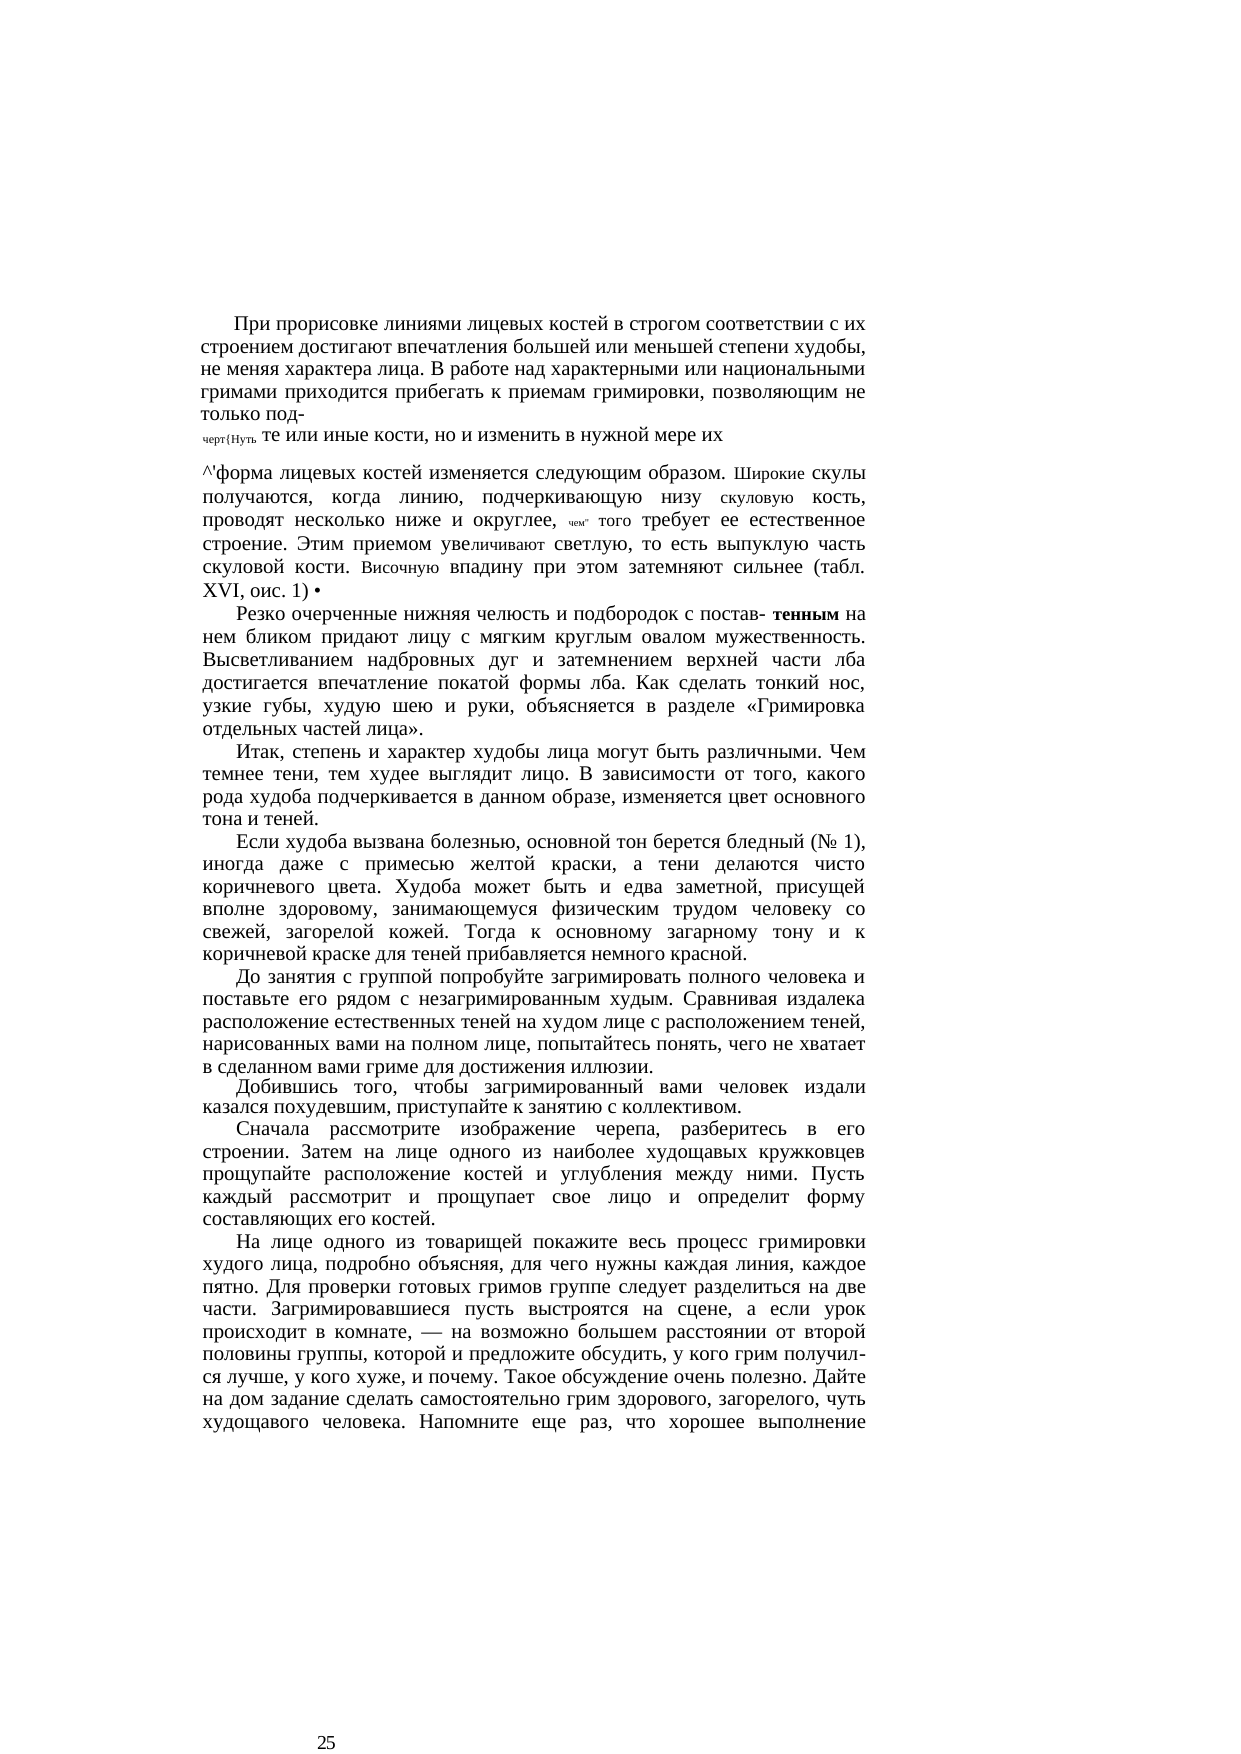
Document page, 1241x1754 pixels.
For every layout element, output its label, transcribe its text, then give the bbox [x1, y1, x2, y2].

text Сначала рассмотрите изображение черепа, разберитесь в его строении. Затем на лице одного из наиболее худощавых кружковцев прощупайте расположение костей и углубления между ними. Пусть каждый рассмотрит и прощупает свое лицо и определит форму составляющих его костей. [202, 1118, 866, 1230]
text Резко очерченные нижняя челюсть и подбородок с постав- тенным на нем бликом придают лицу с мягким круглым овалом мужественность. Высветливанием надбровных дуг и затемнением верхней части лба достигается впечатление покатой формы лба. Как сделать тонкий нос, узкие губы, худую шею и руки, объясняется в разделе «Гримировка отдельных частей лица». [202, 602, 866, 740]
text При прорисовке линиями лицевых костей в строгом соответствии с их строением достигают впечатления большей или меньшей степени худобы, не меняя характера лица. В работе над характерными или национальными гримами приходится прибегать к приемам гримировки, позволяющим не только под- [200, 313, 866, 425]
text ^'форма лицевых костей изменяется следующим образом. Широкие скулы получаются, когда линию, подчеркивающую низу скуловую кость, проводят несколько ниже и округлее, чем" того требует ее естественное строение. Этим приемом увеличивают светлую, то есть выпуклую часть скуловой кости. Височную впадину при этом затемняют сильнее (табл. XVI, оис. 1) • [202, 461, 866, 602]
text Итак, степень и характер худобы лица могут быть различными. Чем темнее тени, тем худее выглядит лицо. В зависимости от того, какого рода худоба подчеркивается в данном образе, изменяется цвет основного тона и теней. [202, 740, 866, 830]
text Добившись того, чтобы загримированный вами человек издали казался похудевшим, приступайте к занятию с коллективом. [202, 1078, 866, 1118]
text До занятия с группой попробуйте загримировать полного человека и поставьте его рядом с незагримированным худым. Сравнивая издалека расположение естественных теней на худом лице с расположением теней, нарисованных вами на полном лице, попытайтесь понять, чего не хватает в сделанном вами гриме для достижения иллюзии. [202, 965, 866, 1078]
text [202, 1230, 866, 1433]
text черт{Нуть те или иные кости, но и изменить в нужной мере их [202, 425, 870, 446]
text Если худоба вызвана болезнью, основной тон берется бледный (№ 1), иногда даже с примесью желтой краски, а тени делаются чисто коричневого цвета. Худоба может быть и едва заметной, присущей вполне здоровому, занимающемуся физическим трудом человеку со свежей, загорелой кожей. Тогда к основному загарному тону и к коричневой краске для теней прибавляется немного красной. [202, 830, 866, 965]
